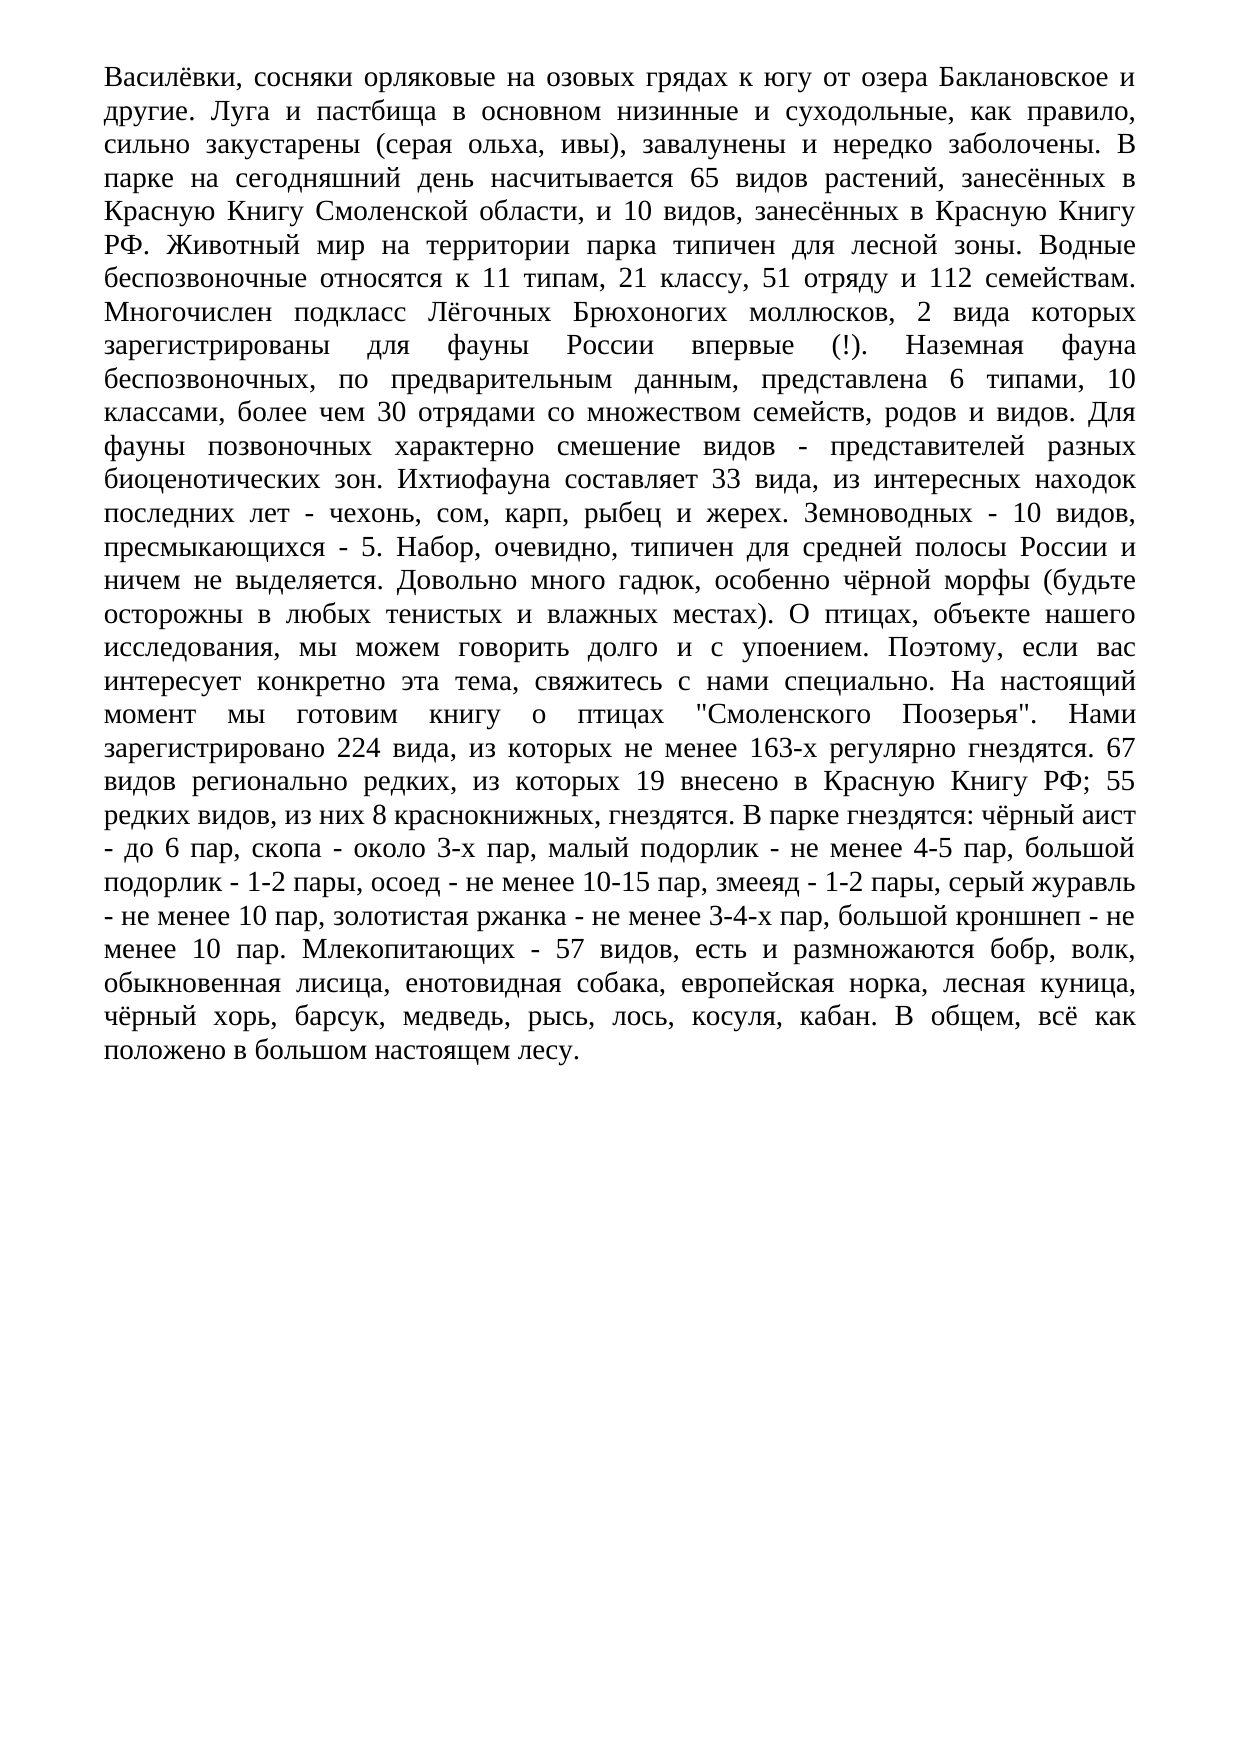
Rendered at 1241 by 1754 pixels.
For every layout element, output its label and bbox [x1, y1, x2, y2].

text [103, 59, 1137, 1065]
